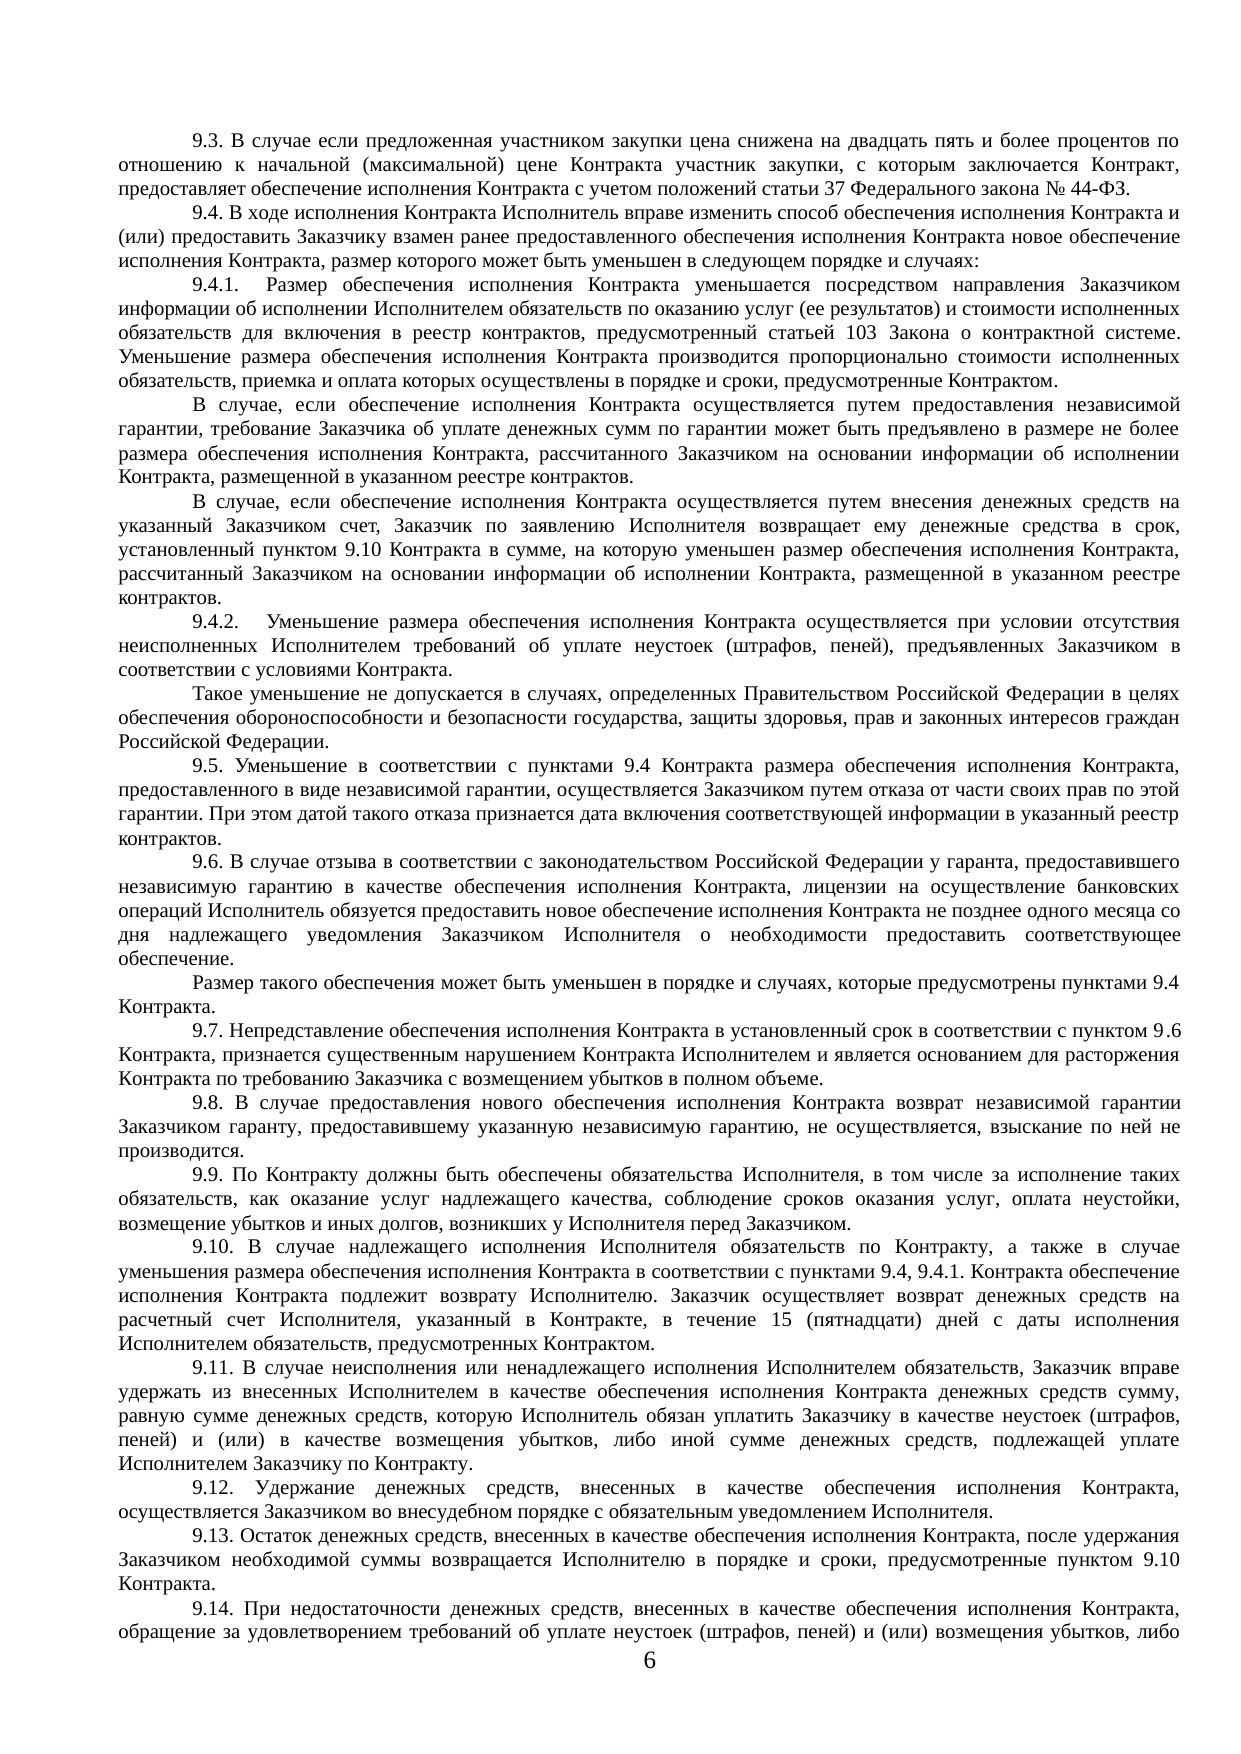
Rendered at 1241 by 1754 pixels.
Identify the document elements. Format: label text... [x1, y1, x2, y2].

text Такое уменьшение не допускается в случаях, определенных Правительством Российской Федерации в целях обеспечения обороноспособности и безопасности государства, защиты здоровья, прав и законных интересов граждан Российской Федерации. [118, 681, 1181, 753]
text В случае, если обеспечение исполнения Контракта осуществляется путем внесения денежных средств на указанный Заказчиком счет, Заказчик по заявлению Исполнителя возвращает ему денежные средства в срок, установленный пунктом 9.10 Контракта в сумме, на которую уменьшен размер обеспечения исполнения Контракта, рассчитанный Заказчиком на основании информации об исполнении Контракта, размещенной в указанном реестре контрактов. [118, 488, 1181, 609]
text В случае, если обеспечение исполнения Контракта осуществляется путем предоставления независимой гарантии, требование Заказчика об уплате денежных сумм по гарантии может быть предъявлено в размере не более размера обеспечения исполнения Контракта, рассчитанного Заказчиком на основании информации об исполнении Контракта, размещенной в указанном реестре контрактов. [118, 392, 1181, 488]
text 9.12. Удержание денежных средств, внесенных в качестве обеспечения исполнения Контракта, осуществляется Заказчиком во внесудебном порядке с обязательным уведомлением Исполнителя. [118, 1475, 1181, 1523]
text 9.4. В ходе исполнения Контракта Исполнитель вправе изменить способ обеспечения исполнения Контракта и (или) предоставить Заказчику взамен ранее предоставленного обеспечения исполнения Контракта новое обеспечение исполнения Контракта, размер которого может быть уменьшен в следующем порядке и случаях: [118, 200, 1181, 272]
text 9.6. В случае отзыва в соответствии с законодательством Российской Федерации у гаранта, предоставившего независимую гарантию в качестве обеспечения исполнения Контракта, лицензии на осуществление банковских операций Исполнитель обязуется предоставить новое обеспечение исполнения Контракта не позднее одного месяца со дня надлежащего уведомления Заказчиком Исполнителя о необходимости предоставить соответствующее обеспечение. [118, 849, 1181, 970]
text 9.7. Непредставление обеспечения исполнения Контракта в установленный срок в соответствии с пунктом 9.6 Контракта, признается существенным нарушением Контракта Исполнителем и является основанием для расторжения Контракта по требованию Заказчика с возмещением убытков в полном объеме. [118, 1018, 1181, 1090]
text 9.11. В случае неисполнения или ненадлежащего исполнения Исполнителем обязательств, Заказчик вправе удержать из внесенных Исполнителем в качестве обеспечения исполнения Контракта денежных средств сумму, равную сумме денежных средств, которую Исполнитель обязан уплатить Заказчику в качестве неустоек (штрафов, пеней) и (или) в качестве возмещения убытков, либо иной сумме денежных средств, подлежащей уплате Исполнителем Заказчику по Контракту. [118, 1355, 1181, 1475]
text 9.8. В случае предоставления нового обеспечения исполнения Контракта возврат независимой гарантии Заказчиком гаранту, предоставившему указанную независимую гарантию, не осуществляется, взыскание по ней не производится. [118, 1090, 1181, 1162]
text 9.5. Уменьшение в соответствии с пунктами 9.4 Контракта размера обеспечения исполнения Контракта, предоставленного в виде независимой гарантии, осуществляется Заказчиком путем отказа от части своих прав по этой гарантии. При этом датой такого отказа признается дата включения соответствующей информации в указанный реестр контрактов. [118, 753, 1181, 849]
text 9.9. По Контракту должны быть обеспечены обязательства Исполнителя, в том числе за исполнение таких обязательств, как оказание услуг надлежащего качества, соблюдение сроков оказания услуг, оплата неустойки, возмещение убытков и иных долгов, возникших у Исполнителя перед Заказчиком. [118, 1162, 1181, 1234]
text 9.10. В случае надлежащего исполнения Исполнителя обязательств по Контракту, а также в случае уменьшения размера обеспечения исполнения Контракта в соответствии с пунктами 9.4, 9.4.1. Контракта обеспечение исполнения Контракта подлежит возврату Исполнителю. Заказчик осуществляет возврат денежных средств на расчетный счет Исполнителя, указанный в Контракте, в течение 15 (пятнадцати) дней с даты исполнения Исполнителем обязательств, предусмотренных Контрактом. [118, 1234, 1181, 1355]
text 9.4.1. Размер обеспечения исполнения Контракта уменьшается посредством направления Заказчиком информации об исполнении Исполнителем обязательств по оказанию услуг (ее результатов) и стоимости исполненных обязательств для включения в реестр контрактов, предусмотренный статьей 103 Закона о контрактной системе. Уменьшение размера обеспечения исполнения Контракта производится пропорционально стоимости исполненных обязательств, приемка и оплата которых осуществлены в порядке и сроки, предусмотренные Контрактом. [118, 272, 1181, 392]
text 9.4.2. Уменьшение размера обеспечения исполнения Контракта осуществляется при условии отсутствия неисполненных Исполнителем требований об уплате неустоек (штрафов, пеней), предъявленных Заказчиком в соответствии с условиями Контракта. [118, 609, 1181, 681]
text 9.3. В случае если предложенная участником закупки цена снижена на двадцать пять и более процентов по отношению к начальной (максимальной) цене Контракта участник закупки, с которым заключается Контракт, предоставляет обеспечение исполнения Контракта с учетом положений статьи 37 Федерального закона № 44-ФЗ. [118, 128, 1181, 200]
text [118, 1595, 1181, 1643]
text Размер такого обеспечения может быть уменьшен в порядке и случаях, которые предусмотрены пунктами 9.4 Контракта. [118, 970, 1181, 1018]
text 9.13. Остаток денежных средств, внесенных в качестве обеспечения исполнения Контракта, после удержания Заказчиком необходимой суммы возвращается Исполнителю в порядке и сроки, предусмотренные пунктом 9.10 Контракта. [118, 1523, 1181, 1595]
